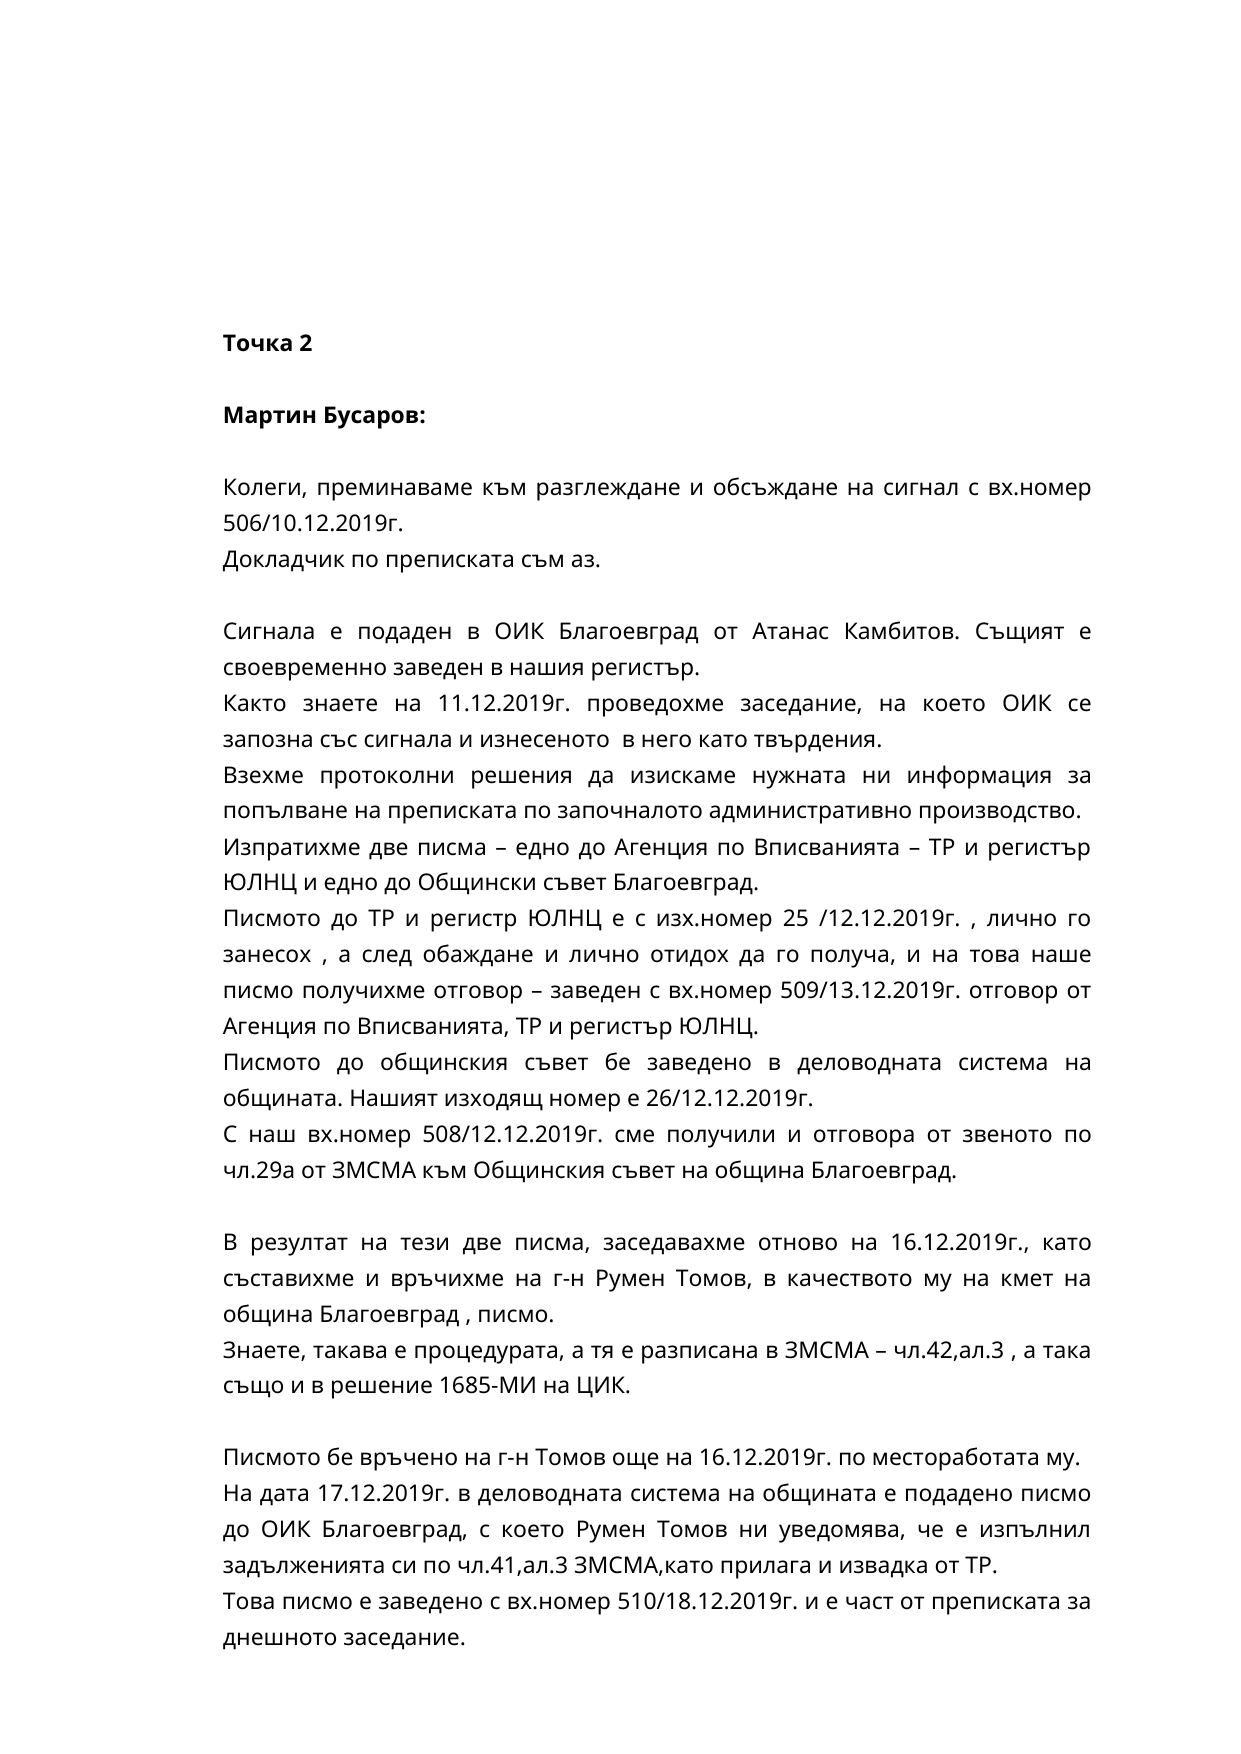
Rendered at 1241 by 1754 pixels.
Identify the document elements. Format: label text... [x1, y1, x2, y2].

list Знаете, такава е процедурата, а тя е разписана в ЗМСМА – чл.42,ал.3 , а така също и в решение 1685-МИ на ЦИК. [223, 1333, 1093, 1401]
list Писмото до общинския съвет бе заведено в деловодната система на общината. Нашият изходящ номер е 26/12.12.2019г. [223, 1046, 1093, 1113]
list На дата 17.12.2019г. в деловодната система на общината е подадено писмо до ОИК Благоевград, с което Румен Томов ни уведомява, че е изпълнил задълженията си по чл.41,ал.3 ЗМСМА,като прилага и извадка от ТР. [223, 1477, 1093, 1580]
list Сигнала е подаден в ОИК Благоевград от Атанас Камбитов. Същият е своевременно заведен в нашия регистър. [223, 615, 1093, 682]
list С наш вх.номер 508/12.12.2019г. сме получили и отговора от звеното по чл.29а от ЗМСМА към Общинския съвет на община Благоевград. [223, 1118, 1093, 1185]
list Писмото до ТР и регистр ЮЛНЦ е с изх.номер 25 /12.12.2019г. , лично го занесох , а след обаждане и лично отидох да го получа, и на това наше писмо получихме отговор – заведен с вх.номер 509/13.12.2019г. отговор от Агенция по Вписванията, ТР и регистър ЮЛНЦ. [223, 902, 1093, 1041]
list Докладчик по преписката съм аз. [223, 543, 1093, 574]
list Точка 2 [223, 327, 1093, 358]
list Изпратихме две писма – едно до Агенция по Вписванията – ТР и регистър ЮЛНЦ и едно до Общински съвет Благоевград. [223, 830, 1093, 898]
list Мартин Бусаров: [223, 399, 1093, 430]
list Както знаете на 11.12.2019г. проведохме заседание, на което ОИК се запозна със сигнала и изнесеното в него като твърдения. [223, 687, 1093, 754]
list Писмото бе връчено на г-н Томов още на 16.12.2019г. по местоработата му. [223, 1441, 1093, 1473]
list Колеги, преминаваме към разглеждане и обсъждане на сигнал с вх.номер 506/10.12.2019г. [223, 471, 1093, 538]
list Това писмо е заведено с вх.номер 510/18.12.2019г. и е част от преписката за днешното заседание. [223, 1585, 1093, 1652]
list Взехме протоколни решения да изискаме нужната ни информация за попълване на преписката по започналото административно производство. [223, 758, 1093, 826]
list В резултат на тези две писма, заседавахме отново на 16.12.2019г., като съставихме и връчихме на г-н Румен Томов, в качеството му на кмет на община Благоевград , писмо. [223, 1226, 1093, 1329]
